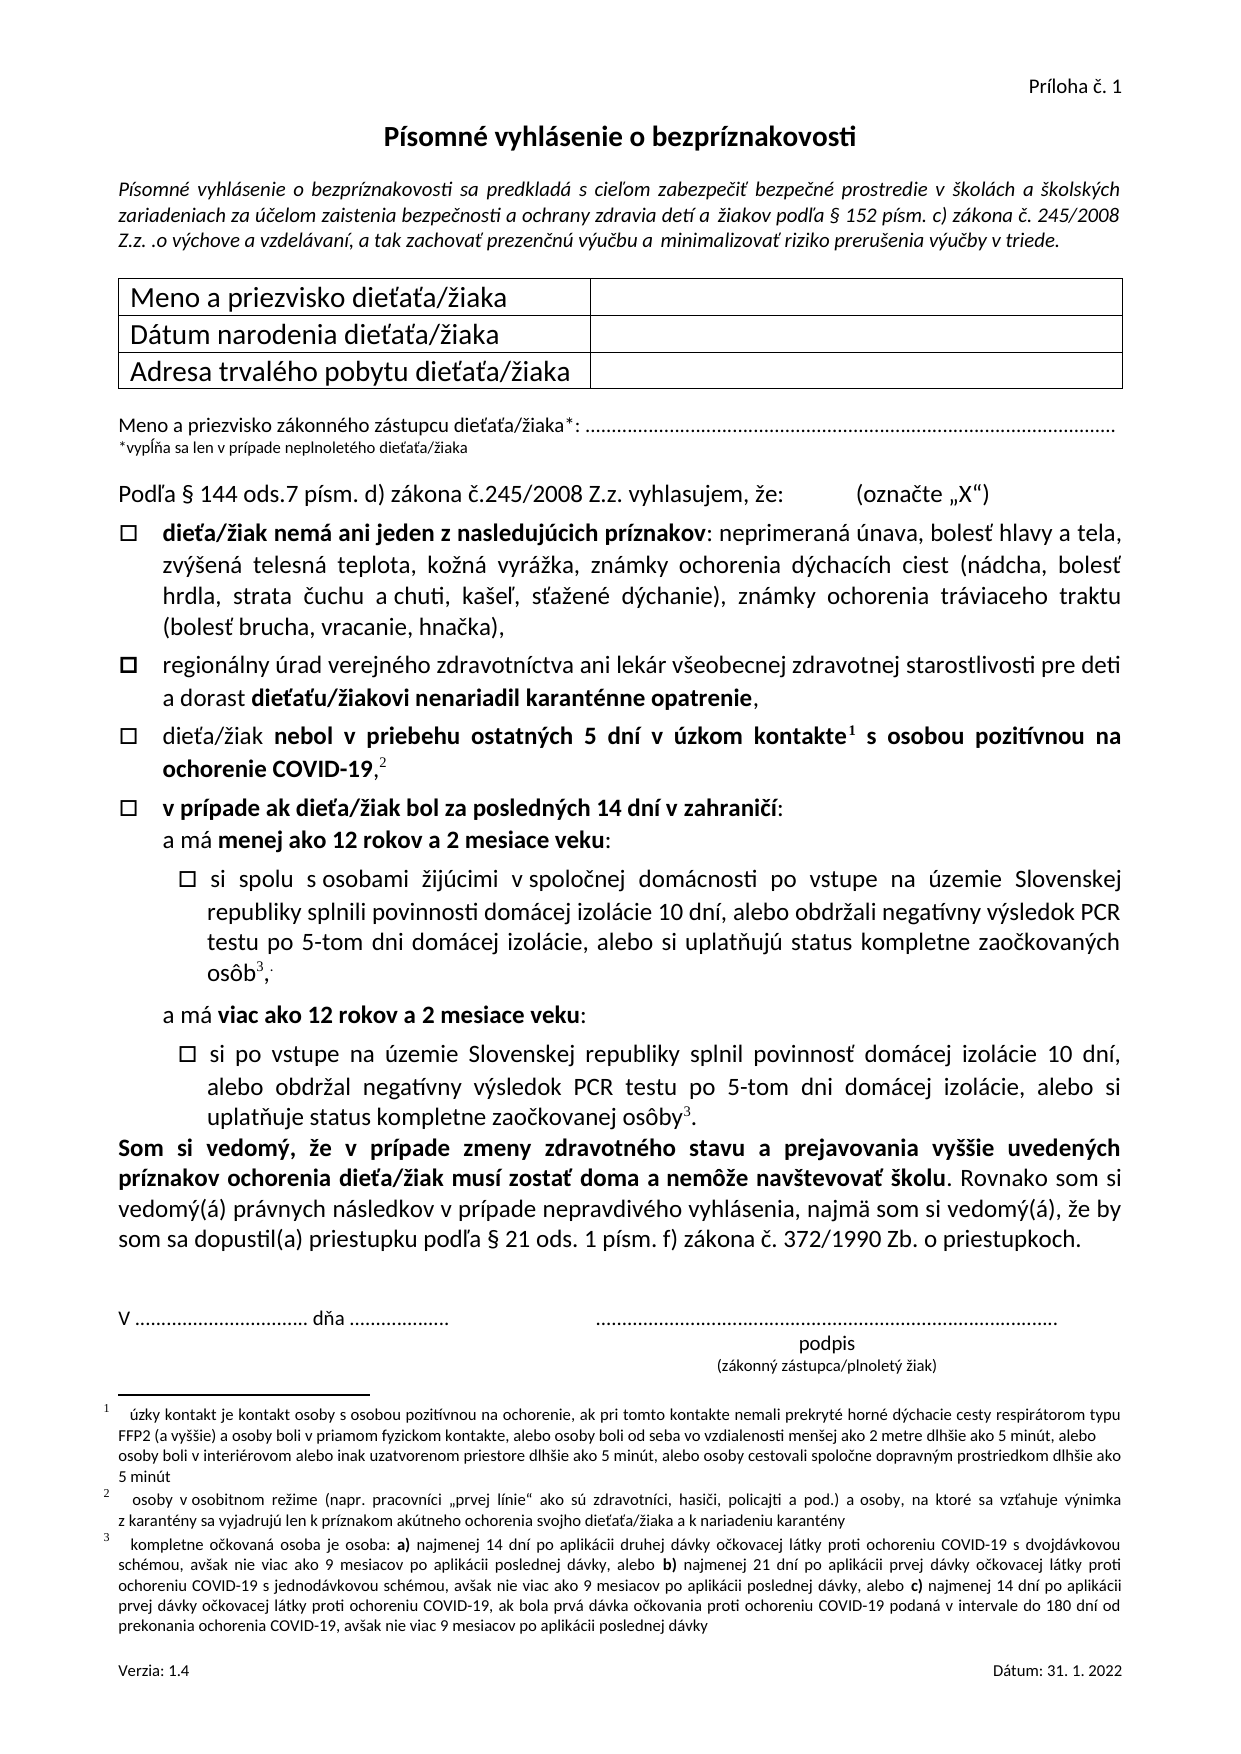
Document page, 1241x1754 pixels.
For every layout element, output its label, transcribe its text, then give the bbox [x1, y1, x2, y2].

table_header Meno a priezvisko dieťaťa/žiaka [119, 279, 590, 315]
table_cell Adresa trvalého pobytu dieťaťa/žiaka [119, 353, 590, 388]
table_cell [591, 316, 1122, 352]
text Písomné vyhlásenie o bezpríznakovosti [118, 118, 1122, 154]
text □ si po vstupe na územie Slovenskej republiky splnil povinnosť domácej izolácie 10 dní, alebo obdržal negatívny výsledok PCR testu po 5-tom dni domácej izolácie, alebo si uplatňuje status kompletne zaočkovanej osôby3. [177, 1030, 1122, 1132]
text □ si spolu s osobami žijúcimi v spoločnej domácnosti po vstupe na územie Slovenskej republiky splnili povinnosti domácej izolácie 10 dní, alebo obdržali negatívny výsledok PCR testu po 5-tom dni domácej izolácie, alebo si uplatňujú status kompletne zaočkovaných osôb,. [177, 855, 1122, 987]
text *vypĺňa sa len v prípade neplnoletého dieťaťa/žiaka [118, 438, 1122, 458]
text Som si vedomý, že v prípade zmeny zdravotného stavu a prejavovania vyššie uvedených príznakov ochorenia dieťa/žiak musí zostať doma a nemôže navštevovať školu. Rovnako som si vedomý(á) právnych následkov v prípade nepravdivého vyhlásenia, najmä som si vedomý(á), že by som sa dopustil(a) priestupku podľa § 21 ods. 1 písm. f) zákona č. 372/1990 Zb. o priestupkoch. [118, 1132, 1122, 1254]
text V ................................. dňa ................... ........................................................................................ [118, 1305, 1122, 1330]
text a má menej ako 12 rokov a 2 mesiace veku: [162, 824, 1122, 855]
text podpis [118, 1330, 1122, 1356]
table_cell Dátum narodenia dieťaťa/žiaka [119, 316, 590, 352]
text Meno a priezvisko zákonného zástupcu dieťaťa/žiaka*: ..................................................................................................... [118, 412, 1122, 438]
text □ dieťa/žiak nebol v priebehu ostatných 5 dní v úzkom kontakte s osobou pozitívnou na ochorenie COVID-19, [118, 712, 1122, 784]
text Písomné vyhlásenie o bezpríznakovosti sa predkladá s cieľom zabezpečiť bezpečné prostredie v školách a školských zariadeniach za účelom zaistenia bezpečnosti a ochrany zdravia detí a žiakov podľa § 152 písm. c) zákona č. 245/2008 Z.z. .o výchove a vzdelávaní, a tak zachovať prezenčnú výučbu a minimalizovať riziko prerušenia výučby v triede. [118, 177, 1122, 253]
text □ dieťa/žiak nemá ani jeden z nasledujúcich príznakov: neprimeraná únava, bolesť hlavy a tela, zvýšená telesná teplota, kožná vyrážka, známky ochorenia dýchacích ciest (nádcha, bolesť hrdla, strata čuchu a chuti, kašeľ, sťažené dýchanie), známky ochorenia tráviaceho traktu (bolesť brucha, vracanie, hnačka), [118, 509, 1122, 641]
text Podľa § 144 ods.7 písm. d) zákona č.245/2008 Z.z. vyhlasujem, že: (označte „X“) [118, 478, 1122, 509]
table_cell [591, 353, 1122, 388]
text (zákonný zástupca/plnoletý žiak) [118, 1356, 1122, 1376]
text a má viac ako 12 rokov a 2 mesiace veku: [162, 1000, 1122, 1030]
table_header [591, 279, 1122, 315]
text □ regionálny úrad verejného zdravotníctva ani lekár všeobecnej zdravotnej starostlivosti pre deti a dorast dieťaťu/žiakovi nenariadil karanténne opatrenie, [118, 641, 1122, 712]
text □ v prípade ak dieťa/žiak bol za posledných 14 dní v zahraničí: [118, 784, 1122, 824]
